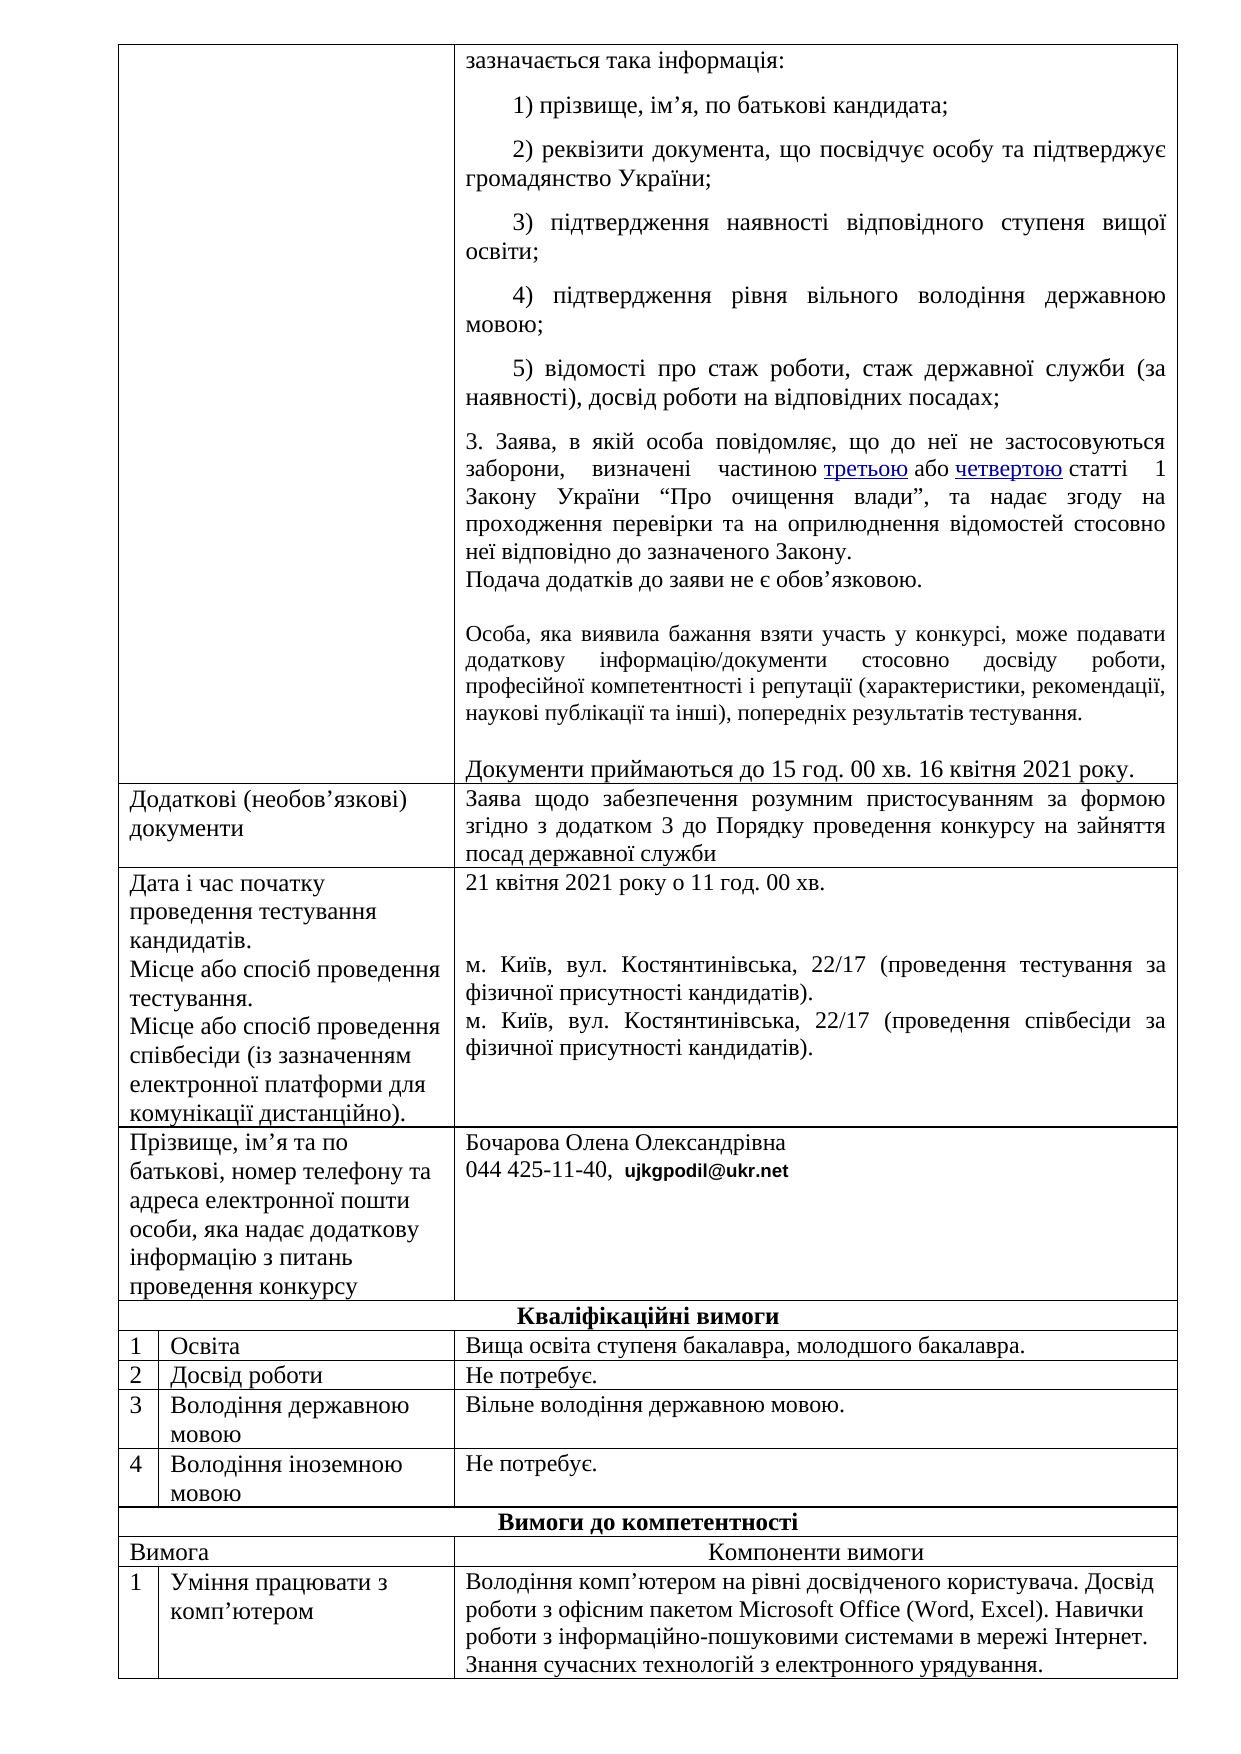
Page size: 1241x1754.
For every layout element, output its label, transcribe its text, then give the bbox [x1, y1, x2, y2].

table_cell Додаткові (необов’язкові) документи [119, 784, 454, 867]
table_cell Дата і час початку проведення тестування кандидатів. Місце або спосіб проведення тестування. Місце або спосіб проведення співбесіди (із зазначенням електронної платформи для комунікації дистанційно). [119, 868, 454, 1126]
table_cell Вільне володіння державною мовою. [455, 1390, 1177, 1448]
table_cell Володіння державною мовою [159, 1390, 454, 1448]
table_cell 1 [119, 1331, 158, 1359]
table_cell Освіта [159, 1331, 454, 1359]
table_cell Вимога [119, 1537, 454, 1566]
table_cell Компоненти вимоги [455, 1537, 1177, 1566]
table_cell 3 [119, 1390, 158, 1448]
table_cell Кваліфікаційні вимоги [119, 1301, 1177, 1330]
table_cell 1 [119, 1567, 158, 1677]
table_cell Заява щодо забезпечення розумним пристосуванням за формою згідно з додатком 3 до Порядку проведення конкурсу на зайняття посад державної служби [455, 784, 1177, 867]
table_cell Не потребує. [455, 1449, 1177, 1506]
table_cell Володіння іноземною мовою [159, 1449, 454, 1506]
table_cell Досвід роботи [159, 1361, 454, 1389]
table_cell 21 квітня 2021 року о 11 год. 00 хв. м. Київ, вул. Костянтинівська, 22/17 (проведення тестування за фізичної присутності кандидатів). м. Київ, вул. Костянтинівська, 22/17 (проведення співбесіди за фізичної присутності кандидатів). [455, 868, 1177, 1126]
table_cell Прізвище, ім’я та по батькові, номер телефону та адреса електронної пошти особи, яка надає додаткову інформацію з питань проведення конкурсу [119, 1128, 454, 1300]
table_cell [119, 45, 454, 783]
table_cell Не потребує. [455, 1361, 1177, 1389]
table_cell Бочарова Олена Олександрівна 044 425-11-40, ujkgpodil@ukr.net [455, 1128, 1177, 1300]
table_cell 2 [119, 1361, 158, 1389]
table_cell 4 [119, 1449, 158, 1506]
table_cell Вимоги до компетентності [119, 1508, 1177, 1536]
table_cell Уміння працювати з комп’ютером [159, 1567, 454, 1677]
table_cell Вища освіта ступеня бакалавра, молодшого бакалавра. [455, 1331, 1177, 1359]
